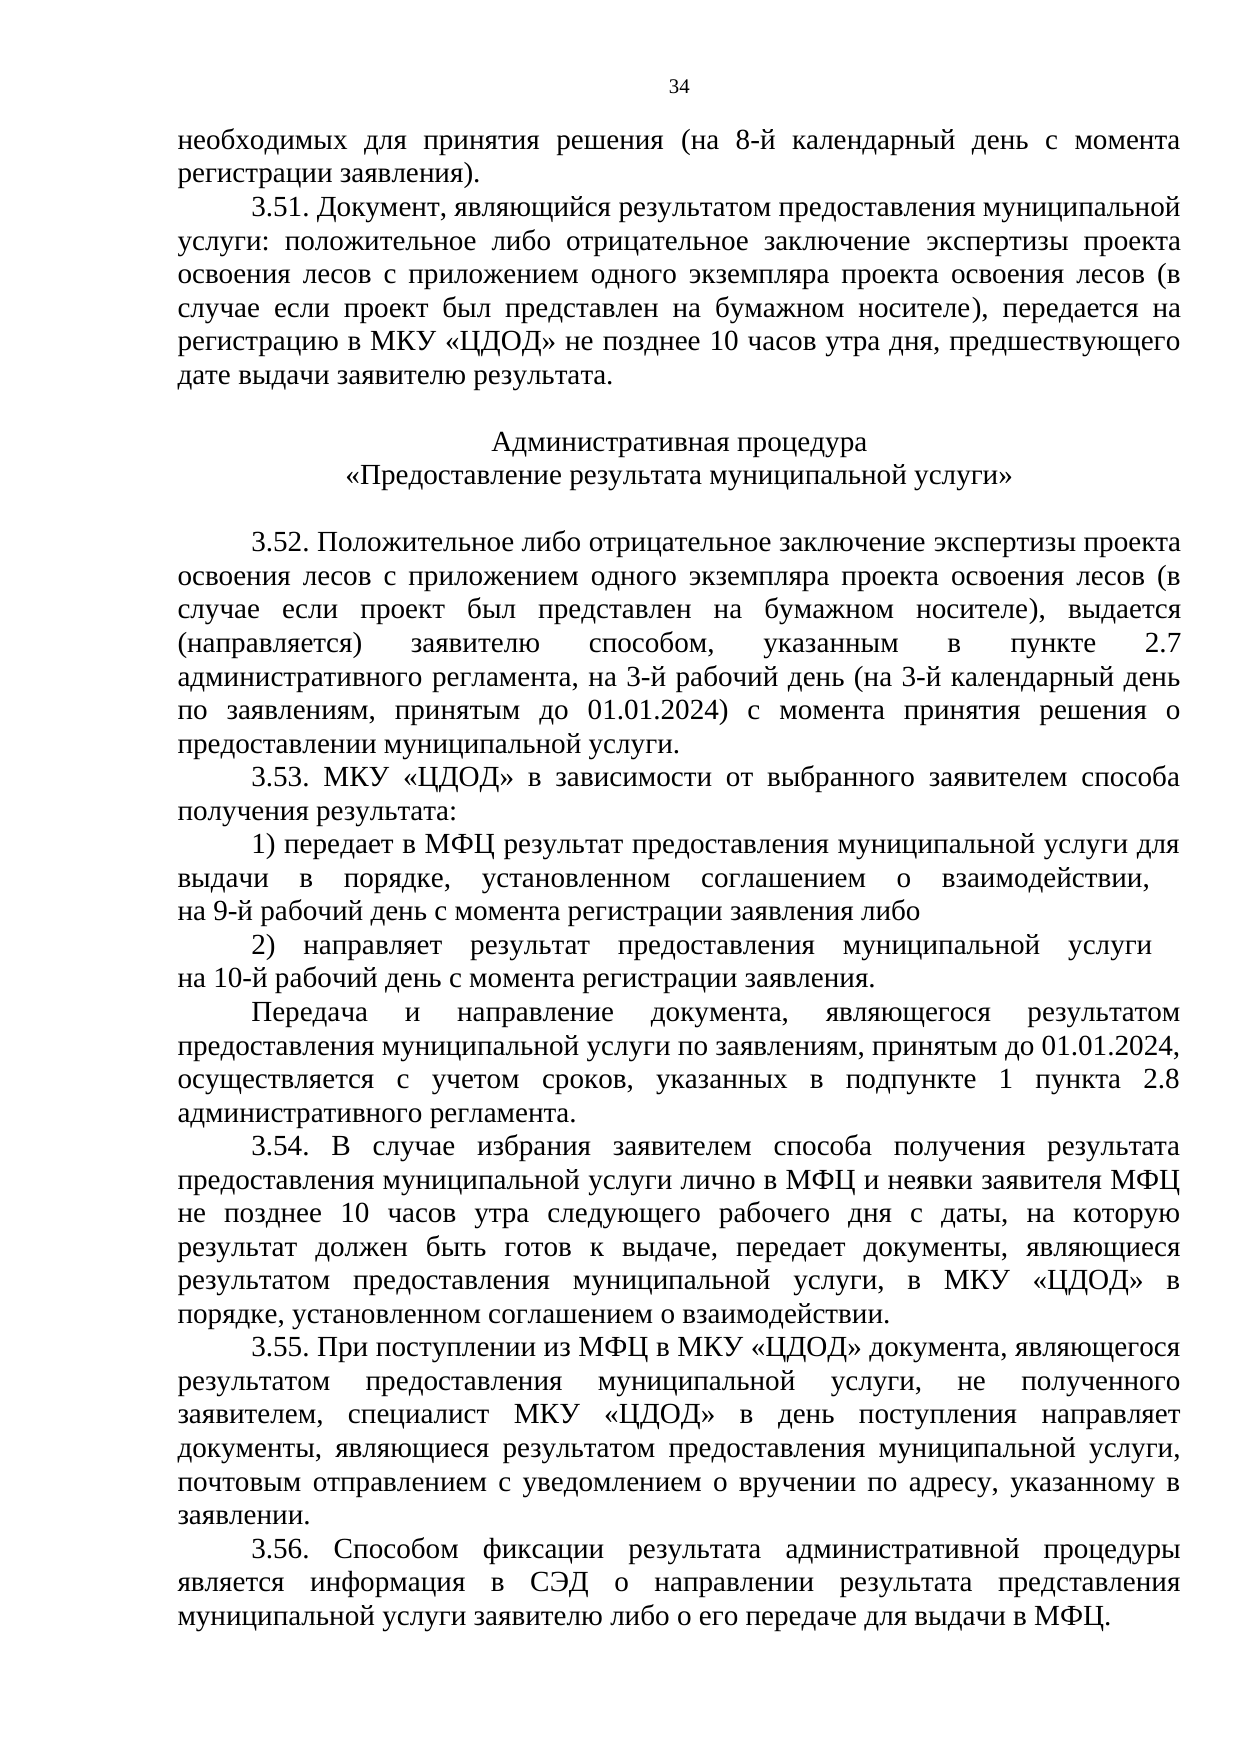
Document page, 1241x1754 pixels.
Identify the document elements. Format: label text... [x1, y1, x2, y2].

title Передача и направление документа, являющегося результатом предоставления муниципальной услуги по заявлениям, принятым до 01.01.2024, осуществляется с учетом сроков, указанных в подпункте 1 пункта 2.8 административного регламента. [177, 994, 1181, 1128]
text 3.51. Документ, являющийся результатом предоставления муниципальной услуги: положительное либо отрицательное заключение экспертизы проекта освоения лесов с приложением одного экземпляра проекта освоения лесов (в случае если проект был представлен на бумажном носителе), передается на регистрацию в МКУ «ЦДОД» не позднее 10 часов утра дня, предшествующего дате выдачи заявителю результата. [177, 189, 1181, 390]
text 3.52. Положительное либо отрицательное заключение экспертизы проекта освоения лесов с приложением одного экземпляра проекта освоения лесов (в случае если проект был представлен на бумажном носителе), выдается (направляется) заявителю способом, указанным в пункте 2.7 административного регламента, на 3-й рабочий день (на 3-й календарный день по заявлениям, принятым до 01.01.2024) с момента принятия решения о предоставлении муниципальной услуги. [177, 524, 1181, 759]
text 3.54. В случае избрания заявителем способа получения результата предоставления муниципальной услуги лично в МФЦ и неявки заявителя МФЦ не позднее 10 часов утра следующего рабочего дня с даты, на которую результат должен быть готов к выдаче, передает документы, являющиеся результатом предоставления муниципальной услуги, в МКУ «ЦДОД» в порядке, установленном соглашением о взаимодействии. [177, 1128, 1181, 1329]
text Административная процедура [177, 424, 1181, 457]
title 2) направляет результат предоставления муниципальной услуги на 10-й рабочий день с момента регистрации заявления. [177, 927, 1181, 994]
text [177, 122, 1181, 189]
title 3.53. МКУ «ЦДОД» в зависимости от выбранного заявителем способа получения результата: [177, 759, 1181, 826]
text 3.55. При поступлении из МФЦ в МКУ «ЦДОД» документа, являющегося результатом предоставления муниципальной услуги, не полученного заявителем, специалист МКУ «ЦДОД» в день поступления направляет документы, являющиеся результатом предоставления муниципальной услуги, почтовым отправлением с уведомлением о вручении по адресу, указанному в заявлении. [177, 1329, 1181, 1531]
text 3.56. Способом фиксации результата административной процедуры является информация в СЭД о направлении результата представления муниципальной услуги заявителю либо о его передаче для выдачи в МФЦ. [177, 1531, 1181, 1631]
title 1) передает в МФЦ результат предоставления муниципальной услуги для выдачи в порядке, установленном соглашением о взаимодействии, на 9-й рабочий день с момента регистрации заявления либо [177, 826, 1181, 927]
text «Предоставление результата муниципальной услуги» [177, 457, 1181, 491]
